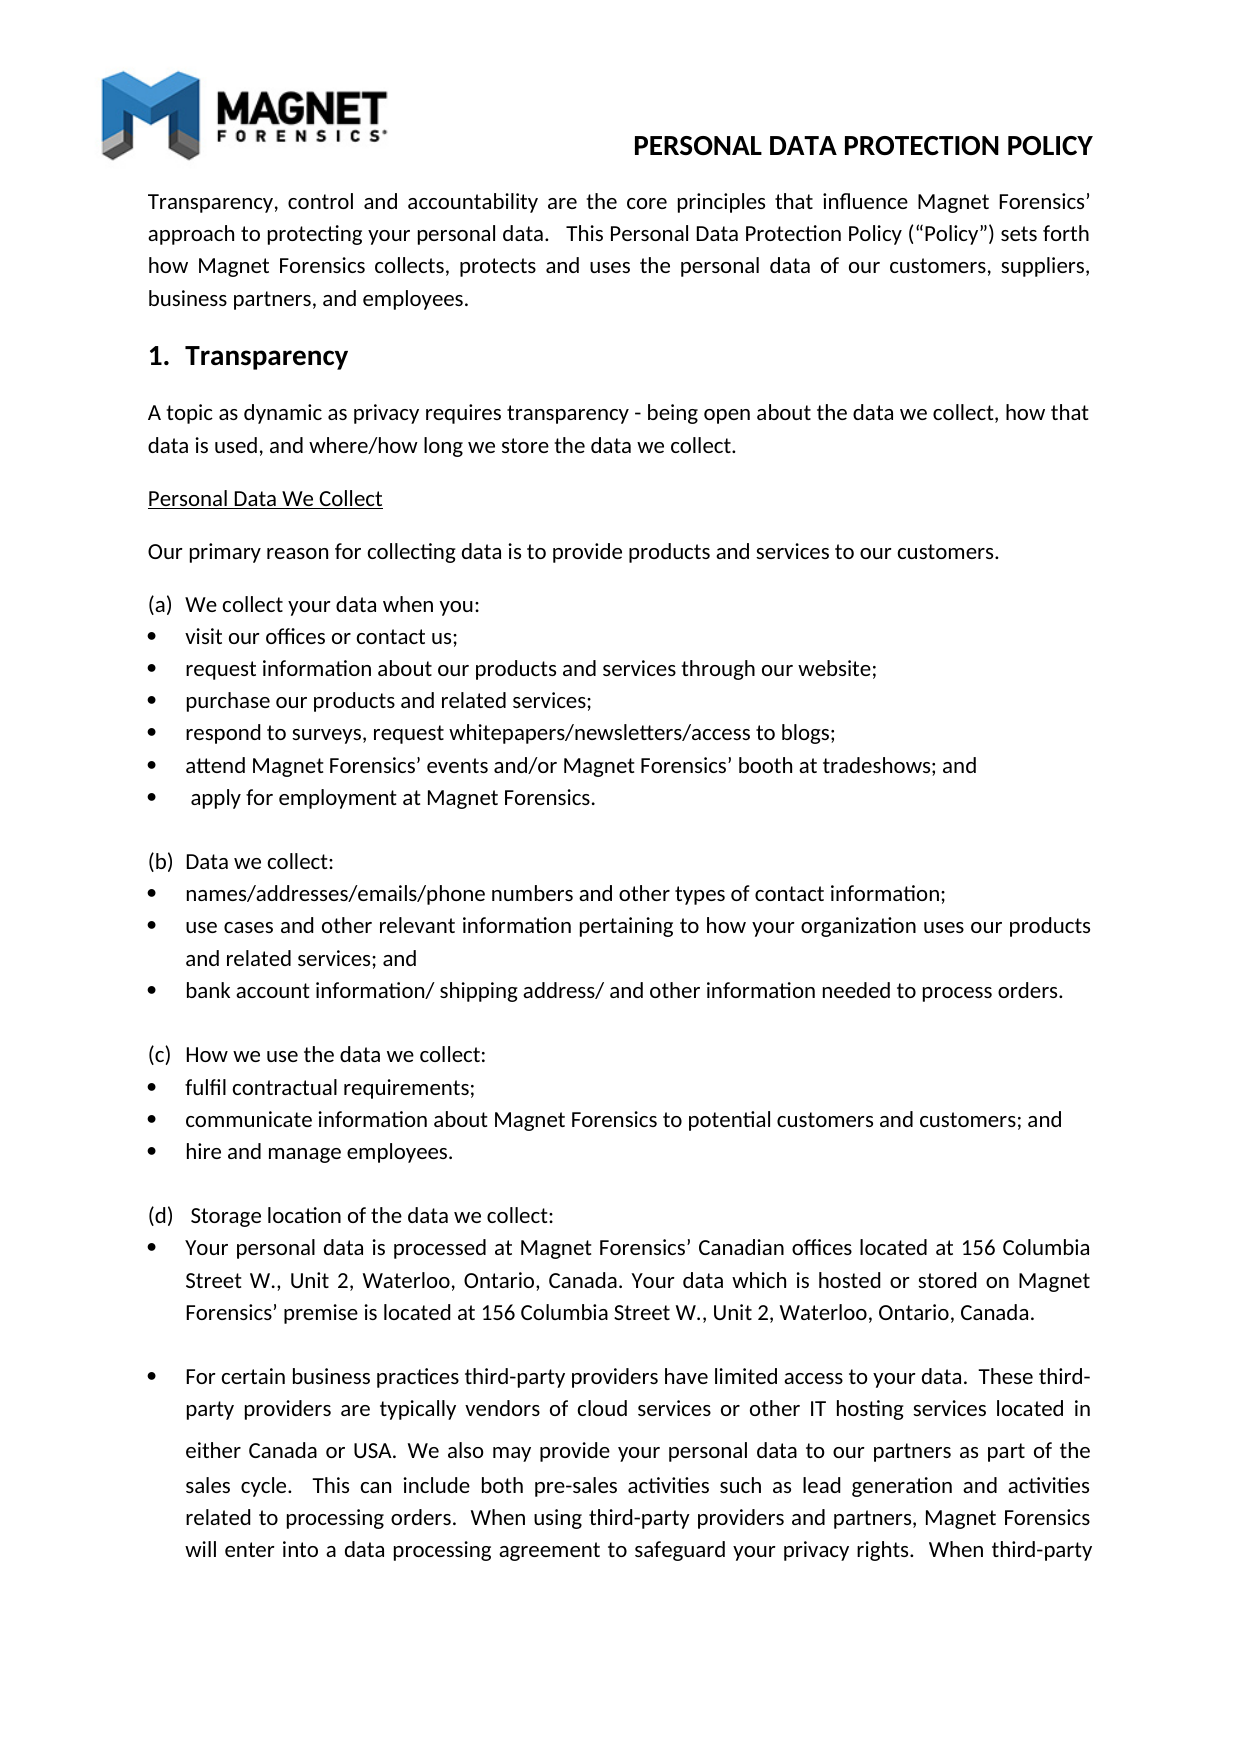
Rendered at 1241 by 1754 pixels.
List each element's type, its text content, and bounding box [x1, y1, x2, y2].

list Data we collect: [148, 847, 1092, 875]
text Transparency, control and accountability are the core principles that influence Magnet Forensics’ approach to protecting your personal data. This Personal Data Protection Policy (“Policy”) sets forth how Magnet Forensics collects, protects and uses the personal data of our customers, suppliers, business partners, and employees. [148, 187, 1092, 312]
list respond to surveys, request whitepapers/newsletters/access to blogs; [148, 718, 1092, 747]
list purchase our products and related services; [148, 686, 1092, 714]
text A topic as dynamic as privacy requires transparency - being open about the data we collect, how that data is used, and where/how long we store the data we collect. [148, 398, 1092, 459]
list apply for employment at Magnet Forensics. [148, 783, 1092, 811]
list names/addresses/emails/phone numbers and other types of contact information; [148, 879, 1092, 907]
list hire and manage employees. [148, 1137, 1092, 1165]
text Personal Data We Collect [148, 484, 1092, 512]
list attend Magnet Forensics’ events and/or Magnet Forensics’ booth at tradeshows; and [148, 751, 1092, 779]
list fulfil contractual requirements; [148, 1073, 1092, 1101]
list visit our offices or contact us; [148, 622, 1092, 650]
list We collect your data when you: [148, 590, 1092, 618]
list communicate information about Magnet Forensics to potential customers and customers; and [148, 1105, 1092, 1133]
subtitle Transparency [148, 337, 1092, 372]
list bank account information/ shipping address/ and other information needed to process orders. [148, 976, 1092, 1004]
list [148, 1362, 1092, 1563]
list Storage location of the data we collect: [148, 1201, 1092, 1229]
list Your personal data is processed at Magnet Forensics’ Canadian offices located at 156 Columbia Street W., Unit 2, Waterloo, Ontario, Canada. Your data which is hosted or stored on Magnet Forensics’ premise is located at 156 Columbia Street W., Unit 2, Waterloo, Ontario, Canada. [148, 1233, 1092, 1326]
text Our primary reason for collecting data is to provide products and services to our customers. [148, 537, 1092, 565]
list request information about our products and services through our website; [148, 654, 1092, 682]
picture [75, 57, 418, 171]
list How we use the data we collect: [148, 1040, 1092, 1068]
list use cases and other relevant information pertaining to how your organization uses our products and related services; and [148, 912, 1092, 972]
